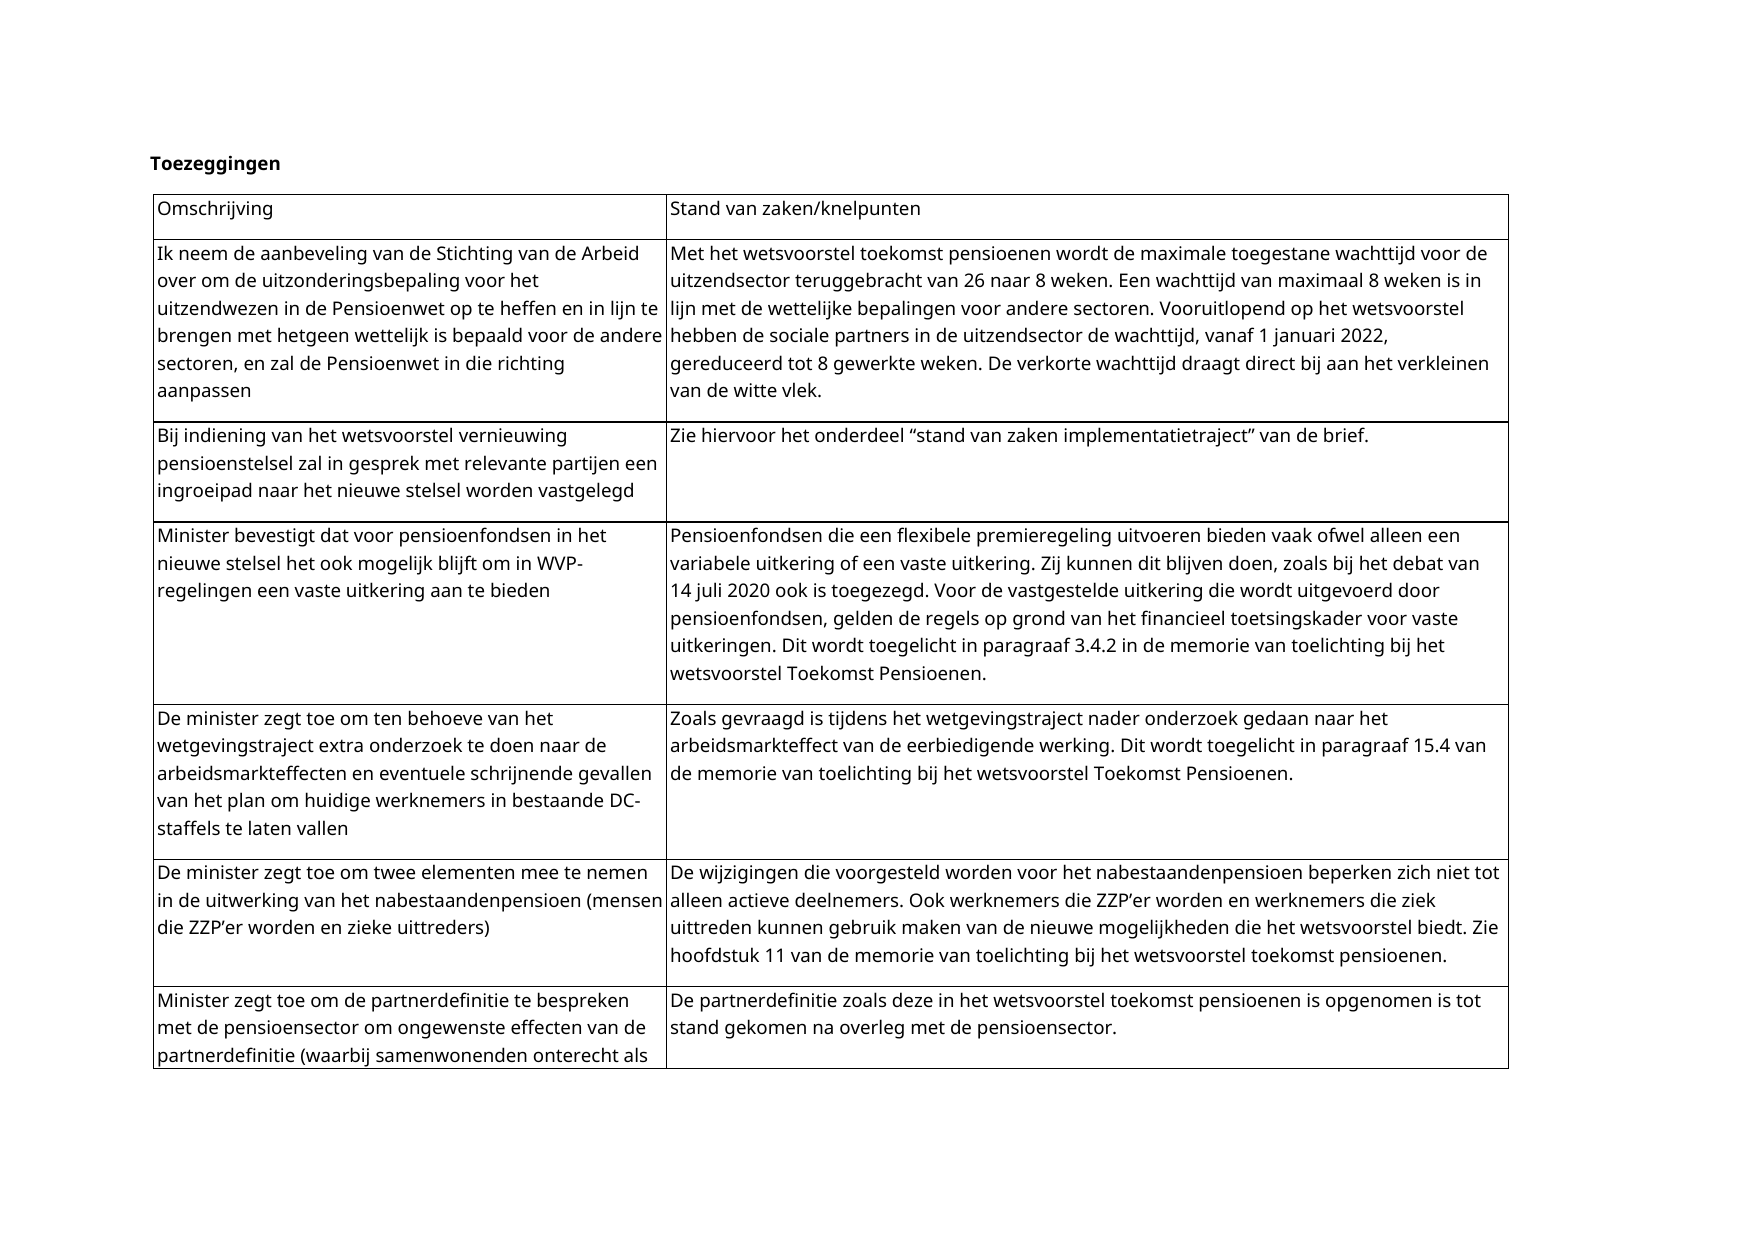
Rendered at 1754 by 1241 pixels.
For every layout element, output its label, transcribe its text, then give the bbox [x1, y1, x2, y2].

table_cell Pensioenfondsen die een flexibele premieregeling uitvoeren bieden vaak ofwel alleen een variabele uitkering of een vaste uitkering. Zij kunnen dit blijven doen, zoals bij het debat van 14 juli 2020 ook is toegezegd. Voor de vastgestelde uitkering die wordt uitgevoerd door pensioenfondsen, gelden de regels op grond van het financieel toetsingskader voor vaste uitkeringen. Dit wordt toegelicht in paragraaf 3.4.2 in de memorie van toelichting bij het wetsvoorstel Toekomst Pensioenen. [667, 523, 1508, 704]
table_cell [667, 987, 1508, 1068]
table_header Omschrijving [154, 195, 666, 239]
table_cell Met het wetsvoorstel toekomst pensioenen wordt de maximale toegestane wachttijd voor de uitzendsector teruggebracht van 26 naar 8 weken. Een wachttijd van maximaal 8 weken is in lijn met de wettelijke bepalingen voor andere sectoren. Vooruitlopend op het wetsvoorstel hebben de sociale partners in de uitzendsector de wachttijd, vanaf 1 januari 2022, gereduceerd tot 8 gewerkte weken. De verkorte wachttijd draagt direct bij aan het verkleinen van de witte vlek. [667, 240, 1508, 421]
table_cell De minister zegt toe om ten behoeve van het wetgevingstraject extra onderzoek te doen naar de arbeidsmarkteffecten en eventuele schrijnende gevallen van het plan om huidige werknemers in bestaande DC-staffels te laten vallen [154, 705, 666, 859]
table_cell De minister zegt toe om twee elementen mee te nemen in de uitwerking van het nabestaandenpensioen (mensen die ZZP’er worden en zieke uittreders) [154, 860, 666, 986]
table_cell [154, 987, 666, 1068]
text Toezeggingen [150, 150, 1604, 176]
table_header Stand van zaken/knelpunten [667, 195, 1508, 239]
table_cell Zoals gevraagd is tijdens het wetgevingstraject nader onderzoek gedaan naar het arbeidsmarkteffect van de eerbiedigende werking. Dit wordt toegelicht in paragraaf 15.4 van de memorie van toelichting bij het wetsvoorstel Toekomst Pensioenen. [667, 705, 1508, 859]
table_cell Zie hiervoor het onderdeel “stand van zaken implementatietraject” van de brief. [667, 423, 1508, 521]
table_cell Bij indiening van het wetsvoorstel vernieuwing pensioenstelsel zal in gesprek met relevante partijen een ingroeipad naar het nieuwe stelsel worden vastgelegd [154, 423, 666, 521]
table_cell Minister bevestigt dat voor pensioenfondsen in het nieuwe stelsel het ook mogelijk blijft om in WVP-regelingen een vaste uitkering aan te bieden [154, 523, 666, 704]
table_cell Ik neem de aanbeveling van de Stichting van de Arbeid over om de uitzonderingsbepaling voor het uitzendwezen in de Pensioenwet op te heffen en in lijn te brengen met hetgeen wettelijk is bepaald voor de andere sectoren, en zal de Pensioenwet in die richting aanpassen [154, 240, 666, 421]
table_cell De wijzigingen die voorgesteld worden voor het nabestaandenpensioen beperken zich niet tot alleen actieve deelnemers. Ook werknemers die ZZP’er worden en werknemers die ziek uittreden kunnen gebruik maken van de nieuwe mogelijkheden die het wetsvoorstel biedt. Zie hoofdstuk 11 van de memorie van toelichting bij het wetsvoorstel toekomst pensioenen. [667, 860, 1508, 986]
